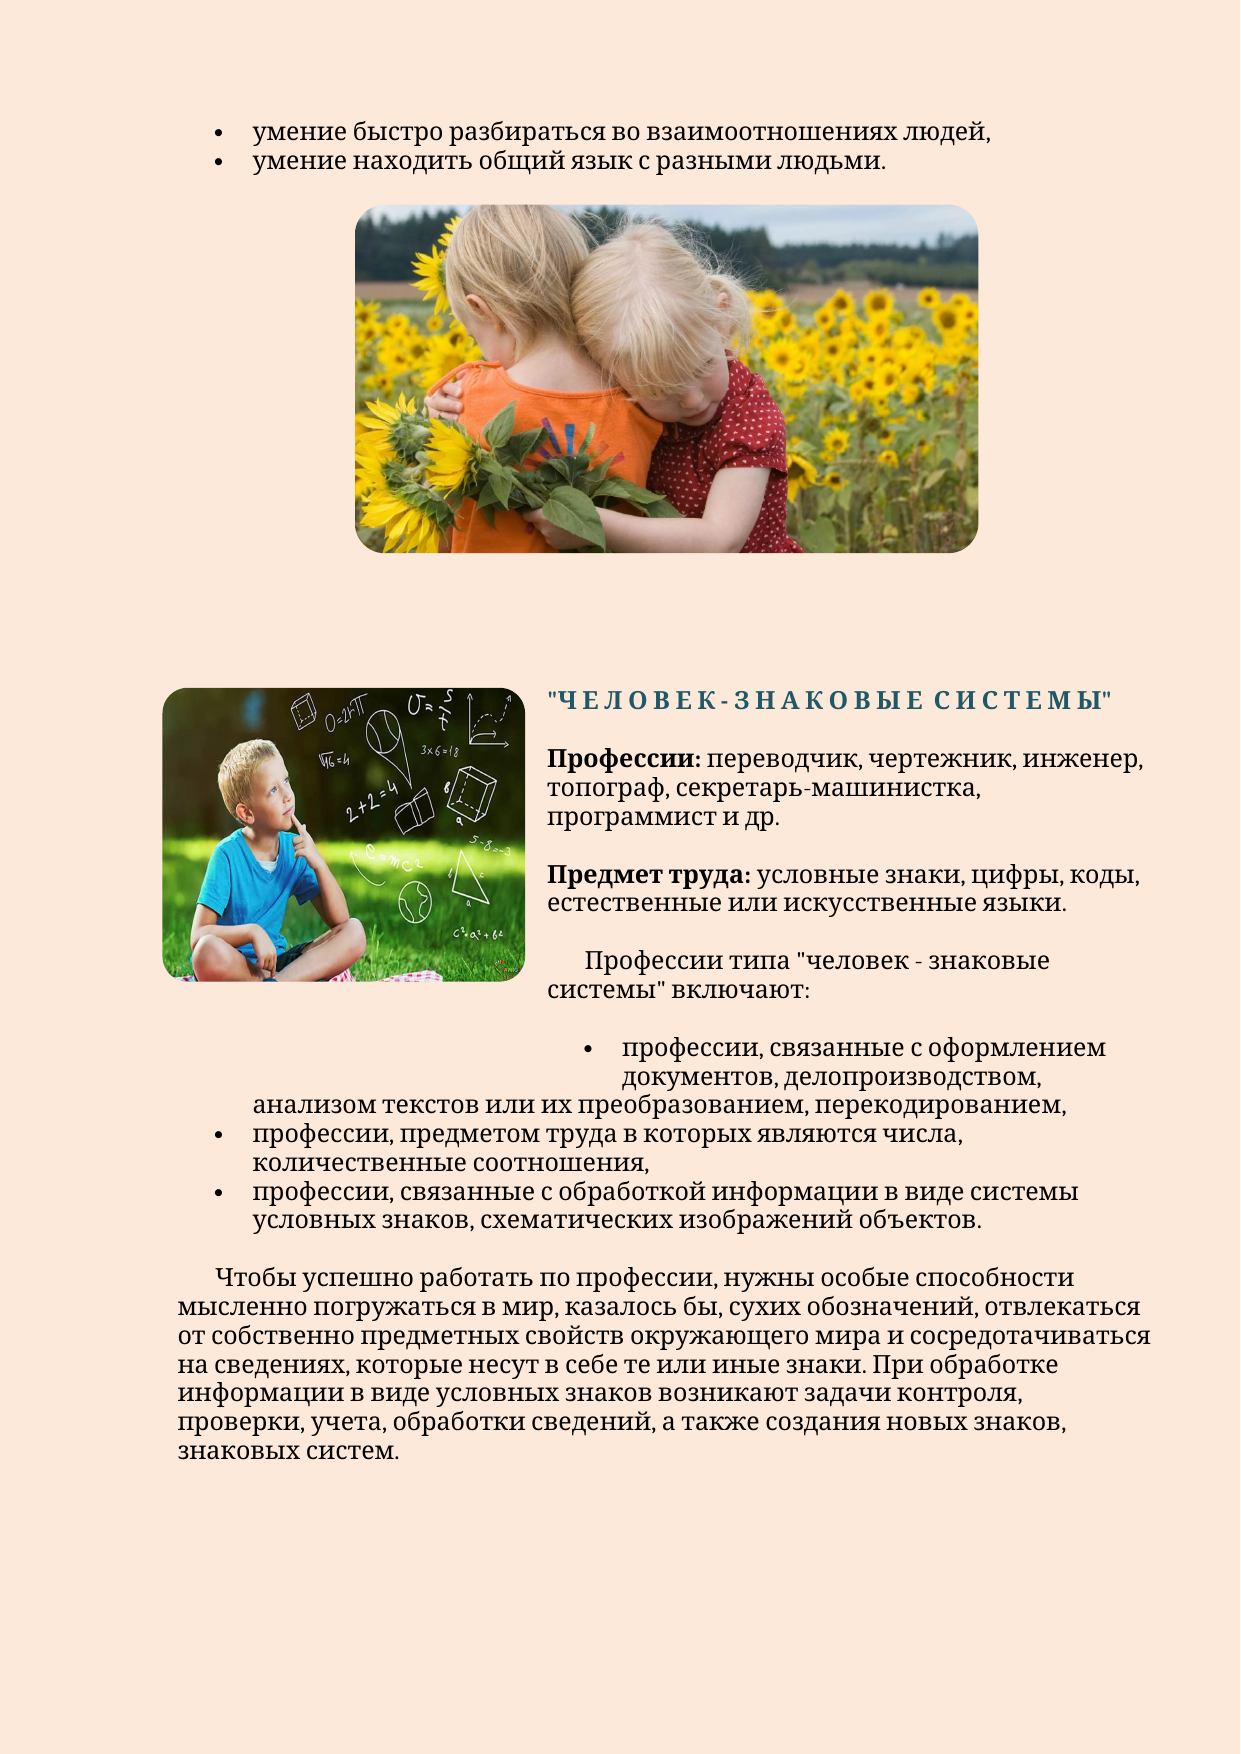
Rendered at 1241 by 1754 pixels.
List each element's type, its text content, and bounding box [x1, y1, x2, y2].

picture [355, 204, 979, 554]
text Профессии: переводчик, чертежник, инженер, топограф, секретарь-машинистка, программист и др. [526, 745, 1152, 831]
list умение находить общий язык с разными людьми. [215, 147, 1152, 176]
list профессии, связанные с обработкой информации в виде системы условных знаков, схематических изображений объектов. [215, 1178, 1152, 1235]
text "Ч Е Л О В Е К - З Н А К О В Ы Е С И С Т Е М Ы" [503, 687, 1152, 716]
text Предмет труда: условные знаки, цифры, коды, естественные или искусственные языки. [526, 861, 1152, 918]
list профессии, предметом труда в которых являются числа, количественные соотношения, [215, 1120, 1152, 1178]
list умение быстро разбираться во взаимоотношениях людей, [215, 118, 1152, 147]
list профессии, связанные с оформлением документов, делопроизводством, анализом текстов или их преобразованием, перекодированием, [215, 1034, 1152, 1120]
text Профессии типа "человек - знаковые системы" включают: [177, 947, 1152, 1005]
text Чтобы успешно работать по профессии, нужны особые способности мысленно погружаться в мир, казалось бы, сухих обозначений, отвлекаться от собственно предметных свойств окружающего мира и сосредотачиваться на сведениях, которые несут в себе те или иные знаки. При обработке информации в виде условных знаков возникают задачи контроля, проверки, учета, обработки сведений, а также создания новых знаков, знаковых систем. [177, 1264, 1152, 1466]
picture [162, 687, 526, 982]
